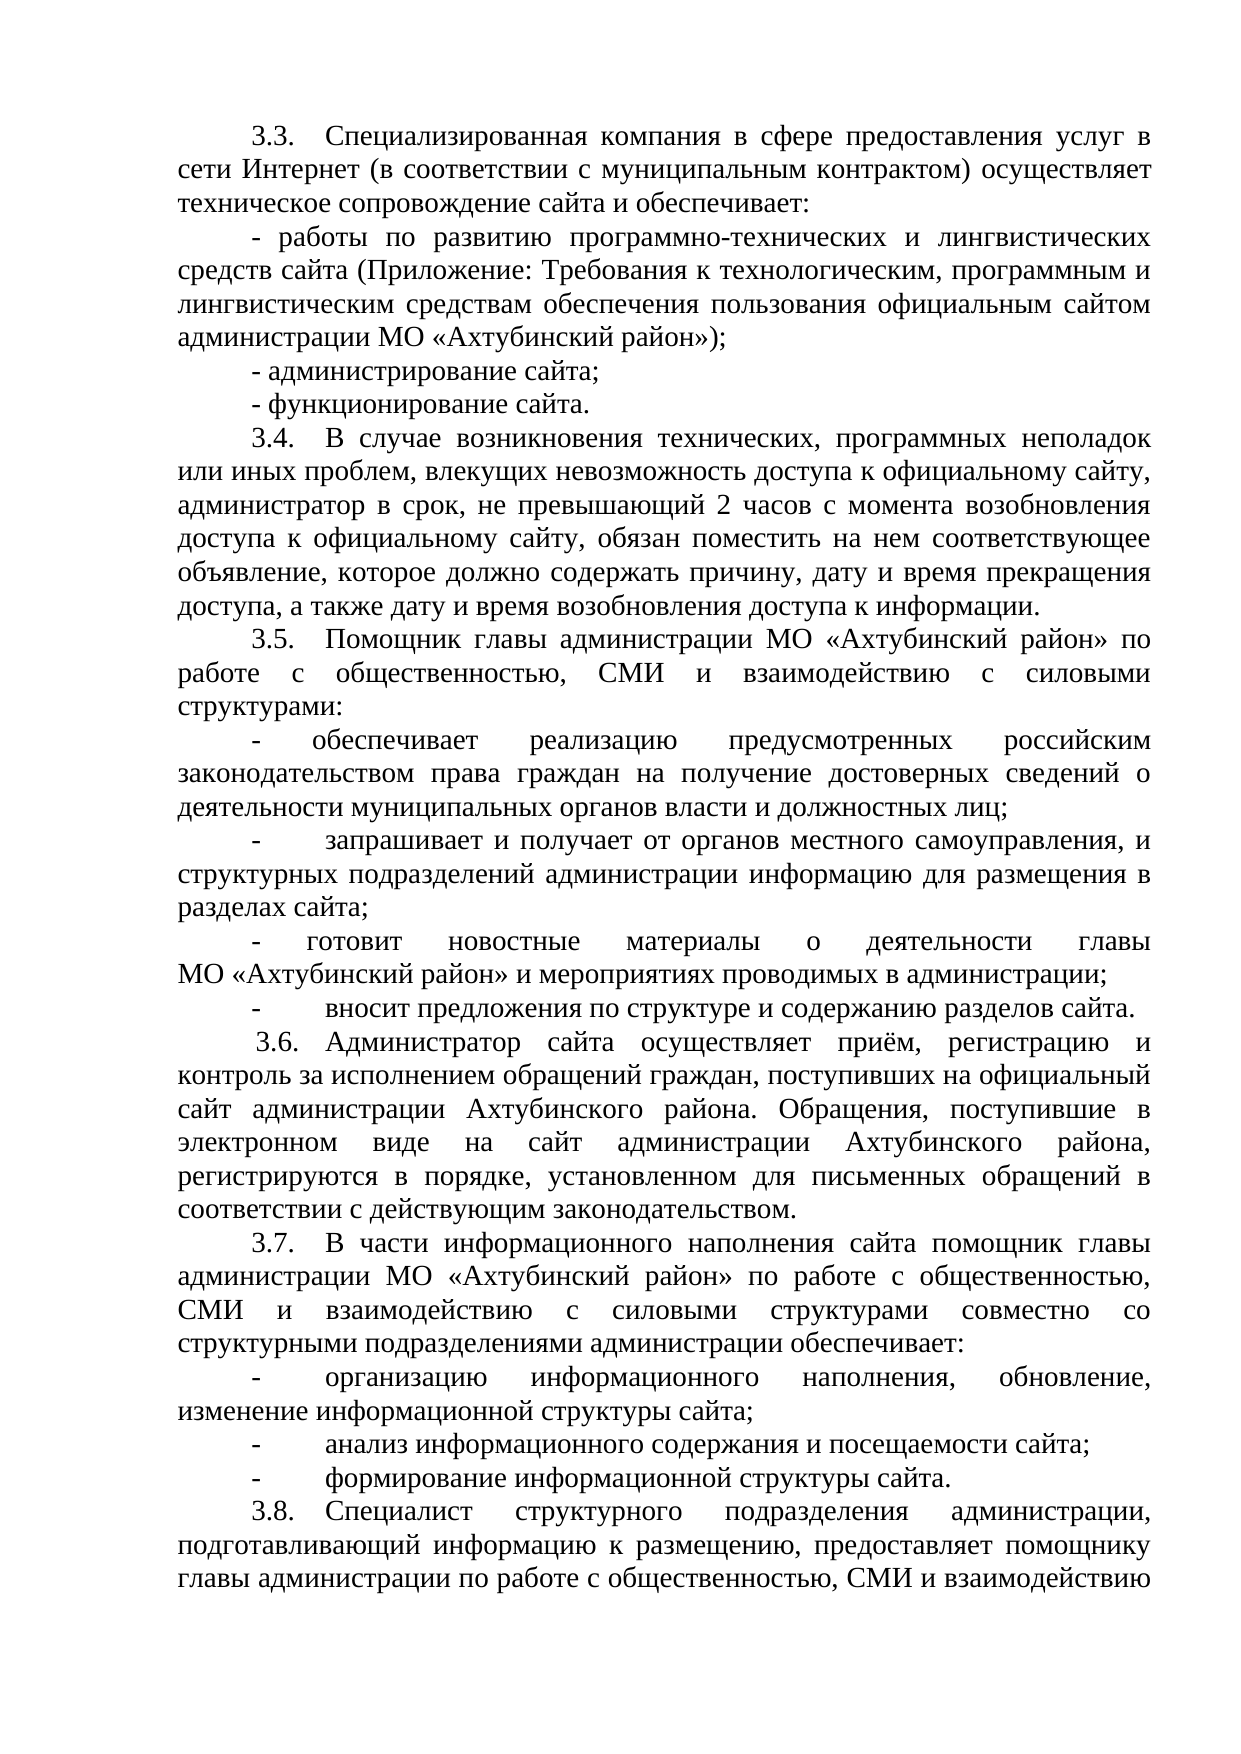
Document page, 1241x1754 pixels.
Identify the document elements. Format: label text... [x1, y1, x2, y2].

text - работы по развитию программно-технических и лингвистических средств сайта (Приложение: Требования к технологическим, программным и лингвистическим средствам обеспечения пользования официальным сайтом администрации МО «Ахтубинский район»); [177, 219, 1152, 353]
text - вносит предложения по структуре и содержанию разделов сайта. [177, 990, 1152, 1024]
text - администрирование сайта; [177, 353, 1152, 386]
text 3.3. Специализированная компания в сфере предоставления услуг в сети Интернет (в соответствии с муниципальным контрактом) осуществляет техническое сопровождение сайта и обеспечивает: [177, 118, 1152, 219]
text - готовит новостные материалы о деятельности главы МО «Ахтубинский район» и мероприятиях проводимых в администрации; [177, 923, 1152, 990]
text - организацию информационного наполнения, обновление, изменение информационной структуры сайта; [177, 1359, 1152, 1426]
text - анализ информационного содержания и посещаемости сайта; [177, 1426, 1152, 1460]
text - запрашивает и получает от органов местного самоуправления, и структурных подразделений администрации информацию для размещения в разделах сайта; [177, 822, 1152, 923]
text - функционирование сайта. [177, 386, 1152, 420]
text 3.5. Помощник главы администрации МО «Ахтубинский район» по работе с общественностью, СМИ и взаимодействию с силовыми структурами: [177, 621, 1152, 722]
text - формирование информационной структуры сайта. [177, 1460, 1152, 1493]
text 3.4. В случае возникновения технических, программных неполадок или иных проблем, влекущих невозможность доступа к официальному сайту, администратор в срок, не превышающий 2 часов с момента возобновления доступа к официальному сайту, обязан поместить на нем соответствующее объявление, которое должно содержать причину, дату и время прекращения доступа, а также дату и время возобновления доступа к информации. [177, 420, 1152, 621]
text - обеспечивает реализацию предусмотренных российским законодательством права граждан на получение достоверных сведений о деятельности муниципальных органов власти и должностных лиц; [177, 722, 1152, 822]
text 3.7. В части информационного наполнения сайта помощник главы администрации МО «Ахтубинский район» по работе с общественностью, СМИ и взаимодействию с силовыми структурами совместно со структурными подразделениями администрации обеспечивает: [177, 1225, 1152, 1359]
text 3.6. Администратор сайта осуществляет приём, регистрацию и контроль за исполнением обращений граждан, поступивших на официальный сайт администрации Ахтубинского района. Обращения, поступившие в электронном виде на сайт администрации Ахтубинского района, регистрируются в порядке, установленном для письменных обращений в соответствии с действующим законодательством. [177, 1024, 1152, 1225]
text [177, 1493, 1152, 1594]
